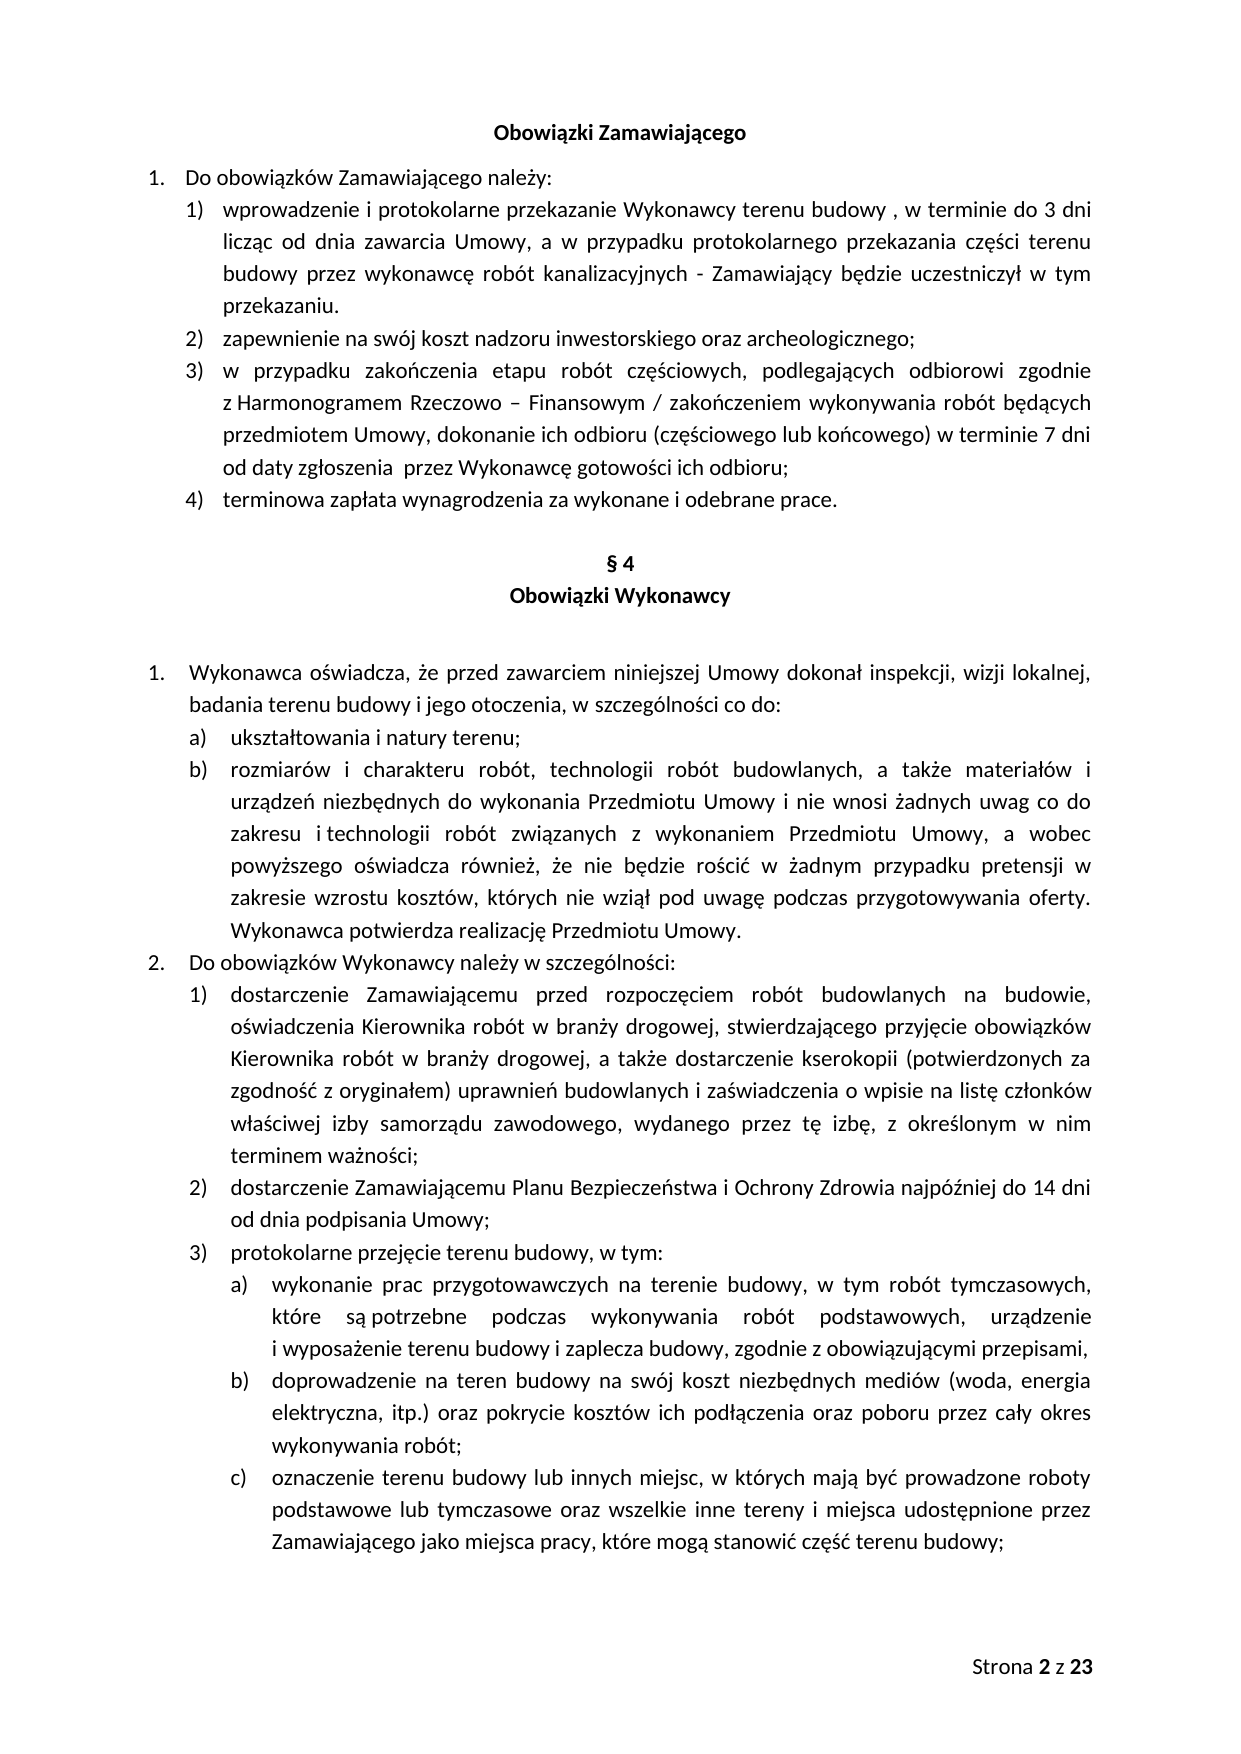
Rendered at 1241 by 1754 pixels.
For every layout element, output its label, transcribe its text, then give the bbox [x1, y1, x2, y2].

list ukształtowania i natury terenu; [189, 723, 1093, 751]
list wykonanie prac przygotowawczych na terenie budowy, w tym robót tymczasowych, które są potrzebne podczas wykonywania robót podstawowych, urządzenie i wyposażenie terenu budowy i zaplecza budowy, zgodnie z obowiązującymi przepisami, [230, 1270, 1093, 1362]
list terminowa zapłata wynagrodzenia za wykonane i odebrane prace. [185, 485, 1093, 513]
list Do obowiązków Zamawiającego należy: [148, 163, 1093, 191]
text § 4 [148, 549, 1093, 577]
list dostarczenie Zamawiającemu Planu Bezpieczeństwa i Ochrony Zdrowia najpóźniej do 14 dni od dnia podpisania Umowy; [189, 1173, 1093, 1233]
list rozmiarów i charakteru robót, technologii robót budowlanych, a także materiałów i urządzeń niezbędnych do wykonania Przedmiotu Umowy i nie wnosi żadnych uwag co do zakresu i technologii robót związanych z wykonaniem Przedmiotu Umowy, a wobec powyższego oświadcza również, że nie będzie rościć w żadnym przypadku pretensji w zakresie wzrostu kosztów, których nie wziął pod uwagę podczas przygotowywania oferty. Wykonawca potwierdza realizację Przedmiotu Umowy. [189, 755, 1093, 944]
text Obowiązki Wykonawcy [148, 581, 1093, 609]
list doprowadzenie na teren budowy na swój koszt niezbędnych mediów (woda, energia elektryczna, itp.) oraz pokrycie kosztów ich podłączenia oraz poboru przez cały okres wykonywania robót; [230, 1366, 1093, 1459]
list Wykonawca oświadcza, że przed zawarciem niniejszej Umowy dokonał inspekcji, wizji lokalnej, badania terenu budowy i jego otoczenia, w szczególności co do: [148, 658, 1093, 718]
list Do obowiązków Wykonawcy należy w szczególności: [148, 948, 1093, 976]
list dostarczenie Zamawiającemu przed rozpoczęciem robót budowlanych na budowie, oświadczenia Kierownika robót w branży drogowej, stwierdzającego przyjęcie obowiązków Kierownika robót w branży drogowej, a także dostarczenie kserokopii (potwierdzonych za zgodność z oryginałem) uprawnień budowlanych i zaświadczenia o wpisie na listę członków właściwej izby samorządu zawodowego, wydanego przez tę izbę, z określonym w nim terminem ważności; [189, 980, 1093, 1169]
list oznaczenie terenu budowy lub innych miejsc, w których mają być prowadzone roboty podstawowe lub tymczasowe oraz wszelkie inne tereny i miejsca udostępnione przez Zamawiającego jako miejsca pracy, które mogą stanowić część terenu budowy; [230, 1463, 1093, 1555]
list zapewnienie na swój koszt nadzoru inwestorskiego oraz archeologicznego; [185, 324, 1093, 352]
list w przypadku zakończenia etapu robót częściowych, podlegających odbiorowi zgodnie z Harmonogramem Rzeczowo – Finansowym / zakończeniem wykonywania robót będących przedmiotem Umowy, dokonanie ich odbioru (częściowego lub końcowego) w terminie 7 dni od daty zgłoszenia przez Wykonawcę gotowości ich odbioru; [185, 356, 1093, 481]
list protokolarne przejęcie terenu budowy, w tym: [189, 1238, 1093, 1266]
list wprowadzenie i protokolarne przekazanie Wykonawcy terenu budowy , w terminie do 3 dni licząc od dnia zawarcia Umowy, a w przypadku protokolarnego przekazania części terenu budowy przez wykonawcę robót kanalizacyjnych - Zamawiający będzie uczestniczył w tym przekazaniu. [185, 195, 1093, 320]
text Obowiązki Zamawiającego [148, 118, 1093, 146]
